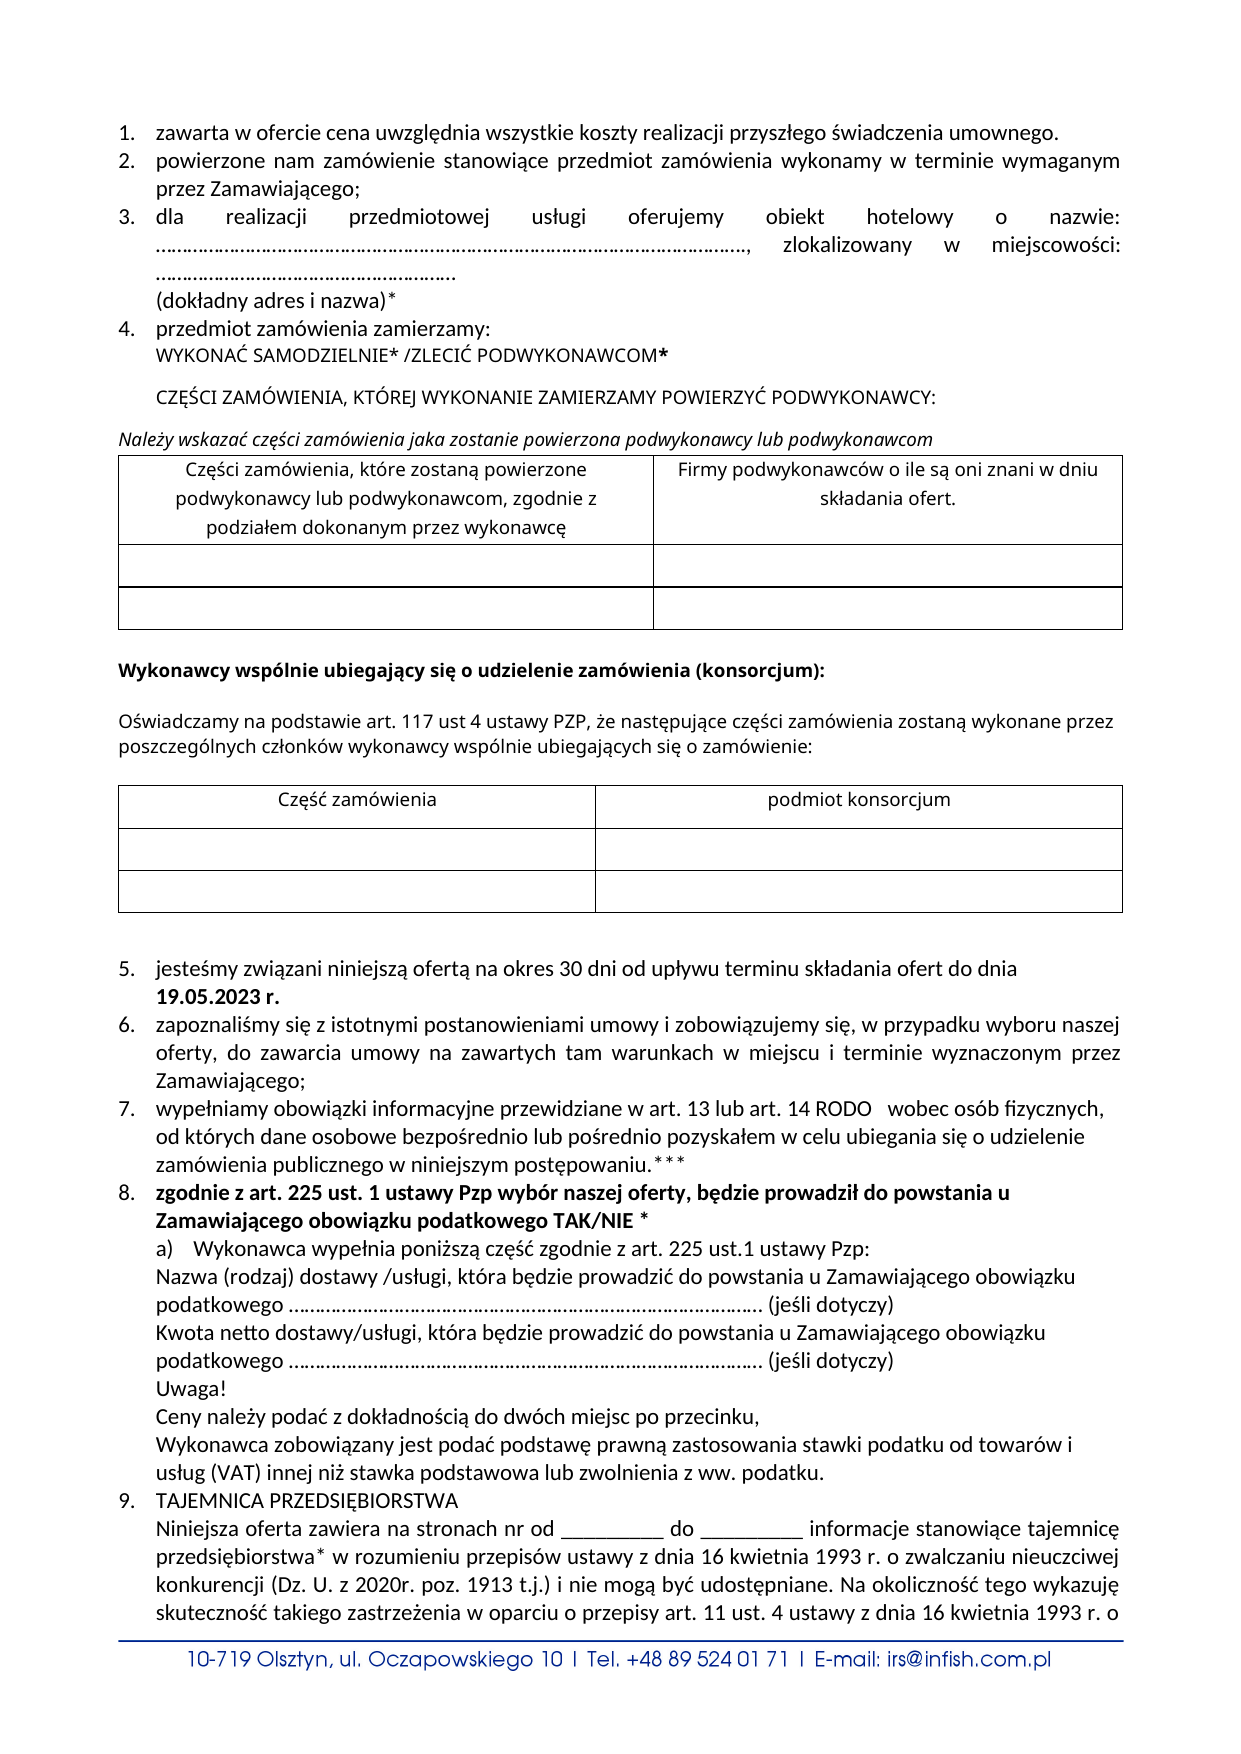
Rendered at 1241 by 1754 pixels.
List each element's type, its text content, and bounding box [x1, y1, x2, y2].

table_cell [119, 829, 595, 870]
picture [118, 1640, 1124, 1671]
table_header Część zamówienia [119, 786, 595, 828]
list wypełniamy obowiązki informacyjne przewidziane w art. 13 lub art. 14 RODO wobec osób fizycznych, od których dane osobowe bezpośrednio lub pośrednio pozyskałem w celu ubiegania się o udzielenie zamówienia publicznego w niniejszym postępowaniu.*** [118, 1094, 1122, 1178]
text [156, 1514, 1122, 1627]
list TAJEMNICA PRZEDSIĘBIORSTWA [118, 1486, 1122, 1514]
text Należy wskazać części zamówienia jaka zostanie powierzona podwykonawcy lub podwykonawcom [118, 426, 1122, 451]
text Wykonawca zobowiązany jest podać podstawę prawną zastosowania stawki podatku od towarów i usług (VAT) innej niż stawka podstawowa lub zwolnienia z ww. podatku. [156, 1430, 1122, 1486]
table_cell [119, 588, 653, 629]
text Oświadczamy na podstawie art. 117 ust 4 ustawy PZP, że następujące części zamówienia zostaną wykonane przez poszczególnych członków wykonawcy wspólnie ubiegających się o zamówienie: [118, 708, 1122, 759]
table_cell [654, 545, 1122, 586]
table_cell [596, 829, 1122, 870]
table_cell [119, 871, 595, 912]
list zawarta w ofercie cena uwzględnia wszystkie koszty realizacji przyszłego świadczenia umownego. [118, 118, 1122, 146]
text Ceny należy podać z dokładnością do dwóch miejsc po przecinku, [156, 1402, 1122, 1430]
list Wykonawca wypełnia poniższą część zgodnie z art. 225 ust.1 ustawy Pzp: [156, 1234, 1122, 1262]
text Wykonawcy wspólnie ubiegający się o udzielenie zamówienia (konsorcjum): [118, 658, 1122, 683]
table_header Części zamówienia, które zostaną powierzone podwykonawcy lub podwykonawcom, zgodnie z podziałem dokonanym przez wykonawcę [119, 456, 653, 544]
text WYKONAĆ SAMODZIELNIE* /ZLECIĆ PODWYKONAWCOM* [156, 342, 1122, 368]
list zapoznaliśmy się z istotnymi postanowieniami umowy i zobowiązujemy się, w przypadku wyboru naszej oferty, do zawarcia umowy na zawartych tam warunkach w miejscu i terminie wyznaczonym przez Zamawiającego; [118, 1010, 1122, 1094]
list jesteśmy związani niniejszą ofertą na okres 30 dni od upływu terminu składania ofert do dnia 19.05.2023 r. [118, 954, 1122, 1010]
table_header Firmy podwykonawców o ile są oni znani w dniu składania ofert. [654, 456, 1122, 544]
table_header podmiot konsorcjum [596, 786, 1122, 828]
list dla realizacji przedmiotowej usługi oferujemy obiekt hotelowy o nazwie: …………………………………………………………………………………………………., zlokalizowany w miejscowości: ………………………………………………… [118, 202, 1122, 286]
text (dokładny adres i nazwa)* [156, 286, 1122, 314]
list przedmiot zamówienia zamierzamy: [118, 314, 1122, 342]
text Nazwa (rodzaj) dostawy /usługi, która będzie prowadzić do powstania u Zamawiającego obowiązku podatkowego ……………………………………………………………………………… (jeśli dotyczy) [156, 1262, 1122, 1318]
text Uwaga! [156, 1374, 1122, 1402]
list zgodnie z art. 225 ust. 1 ustawy Pzp wybór naszej oferty, będzie prowadził do powstania u Zamawiającego obowiązku podatkowego TAK/NIE * [118, 1178, 1122, 1234]
table_cell [654, 588, 1122, 629]
table_cell [596, 871, 1122, 912]
list powierzone nam zamówienie stanowiące przedmiot zamówienia wykonamy w terminie wymaganym przez Zamawiającego; [118, 146, 1122, 202]
text CZĘŚCI ZAMÓWIENIA, KTÓREJ WYKONANIE ZAMIERZAMY POWIERZYĆ PODWYKONAWCY: [156, 384, 1122, 409]
text Kwota netto dostawy/usługi, która będzie prowadzić do powstania u Zamawiającego obowiązku podatkowego ……………………………………………………………………………… (jeśli dotyczy) [156, 1318, 1122, 1374]
table_cell [119, 545, 653, 586]
